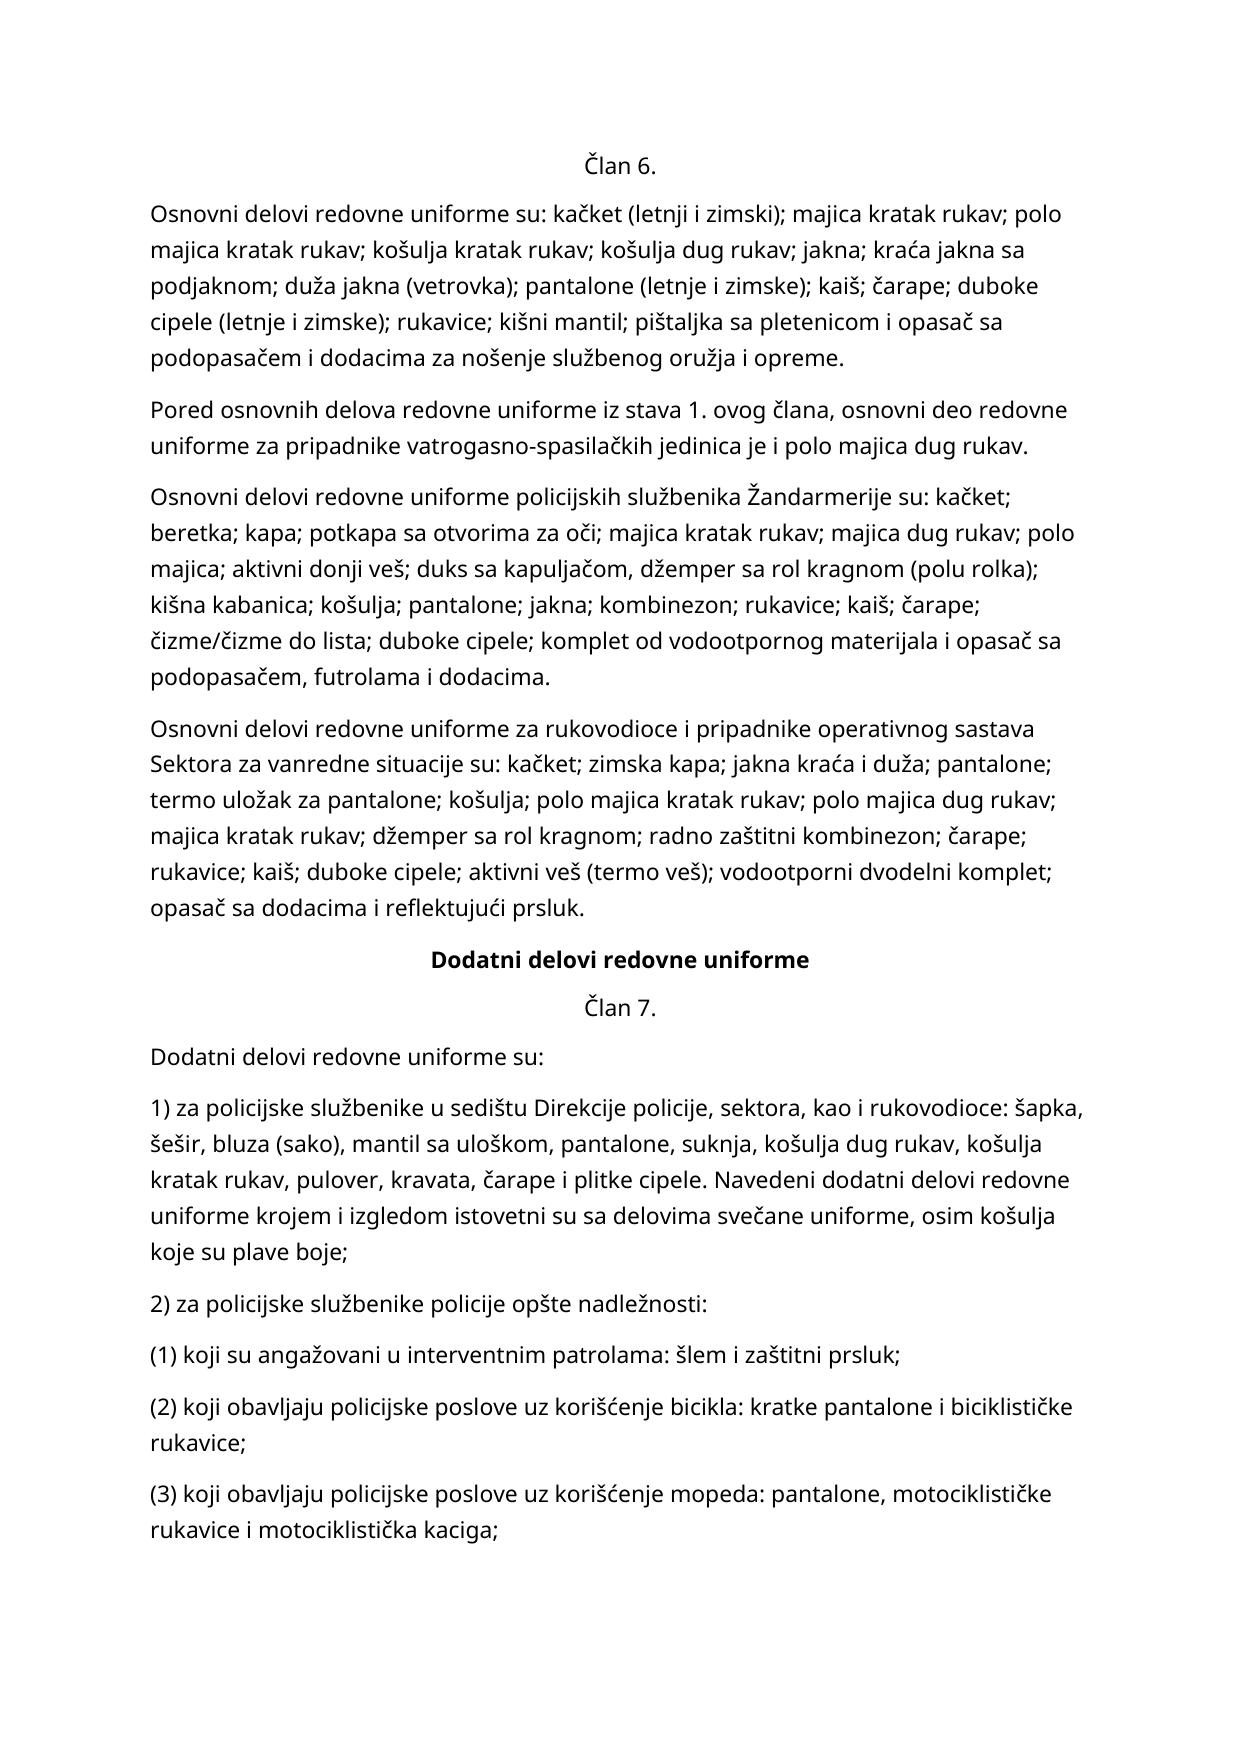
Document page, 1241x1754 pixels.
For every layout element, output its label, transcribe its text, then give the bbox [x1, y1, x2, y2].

text (2) koji obavlјaju policijske poslove uz korišćenje bicikla: kratke pantalone i biciklističke rukavice; [150, 1391, 1090, 1458]
text Član 6. [150, 150, 1090, 181]
text Član 7. [150, 992, 1090, 1023]
text Dodatni delovi redovne uniforme [150, 944, 1090, 975]
text Dodatni delovi redovne uniforme su: [150, 1041, 1090, 1072]
text (3) koji obavlјaju policijske poslove uz korišćenje mopeda: pantalone, motociklističke rukavice i motociklistička kaciga; [150, 1478, 1090, 1545]
text Osnovni delovi redovne uniforme za rukovodioce i pripadnike operativnog sastava Sektora za vanredne situacije su: kačket; zimska kapa; jakna kraća i duža; pantalone; termo uložak za pantalone; košulјa; polo majica kratak rukav; polo majica dug rukav; majica kratak rukav; džemper sa rol kragnom; radno zaštitni kombinezon; čarape; rukavice; kaiš; duboke cipele; aktivni veš (termo veš); vodootporni dvodelni komplet; opasač sa dodacima i reflektujući prsluk. [150, 712, 1090, 923]
text 2) za policijske službenike policije opšte nadležnosti: [150, 1287, 1090, 1319]
text Osnovni delovi redovne uniforme policijskih službenika Žandarmerije su: kačket; beretka; kapa; potkapa sa otvorima za oči; majica kratak rukav; majica dug rukav; polo majica; aktivni donji veš; duks sa kapulјačom, džemper sa rol kragnom (polu rolka); kišna kabanica; košulјa; pantalone; jakna; kombinezon; rukavice; kaiš; čarape; čizme/čizme do lista; duboke cipele; komplet od vodootpornog materijala i opasač sa podopasačem, futrolama i dodacima. [150, 481, 1090, 692]
text Pored osnovnih delova redovne uniforme iz stava 1. ovog člana, osnovni deo redovne uniforme za pripadnike vatrogasno-spasilačkih jedinica je i polo majica dug rukav. [150, 394, 1090, 461]
text 1) za policijske službenike u sedištu Direkcije policije, sektora, kao i rukovodioce: šapka, šešir, bluza (sako), mantil sa uloškom, pantalone, suknja, košulјa dug rukav, košulјa kratak rukav, pulover, kravata, čarape i plitke cipele. Navedeni dodatni delovi redovne uniforme krojem i izgledom istovetni su sa delovima svečane uniforme, osim košulјa koje su plave boje; [150, 1092, 1090, 1267]
text (1) koji su angažovani u interventnim patrolama: šlem i zaštitni prsluk; [150, 1339, 1090, 1370]
text Osnovni delovi redovne uniforme su: kačket (letnji i zimski); majica kratak rukav; polo majica kratak rukav; košulјa kratak rukav; košulјa dug rukav; jakna; kraća jakna sa podjaknom; duža jakna (vetrovka); pantalone (letnje i zimske); kaiš; čarape; duboke cipele (letnje i zimske); rukavice; kišni mantil; pištalјka sa pletenicom i opasač sa podopasačem i dodacima za nošenje službenog oružja i opreme. [150, 198, 1090, 373]
